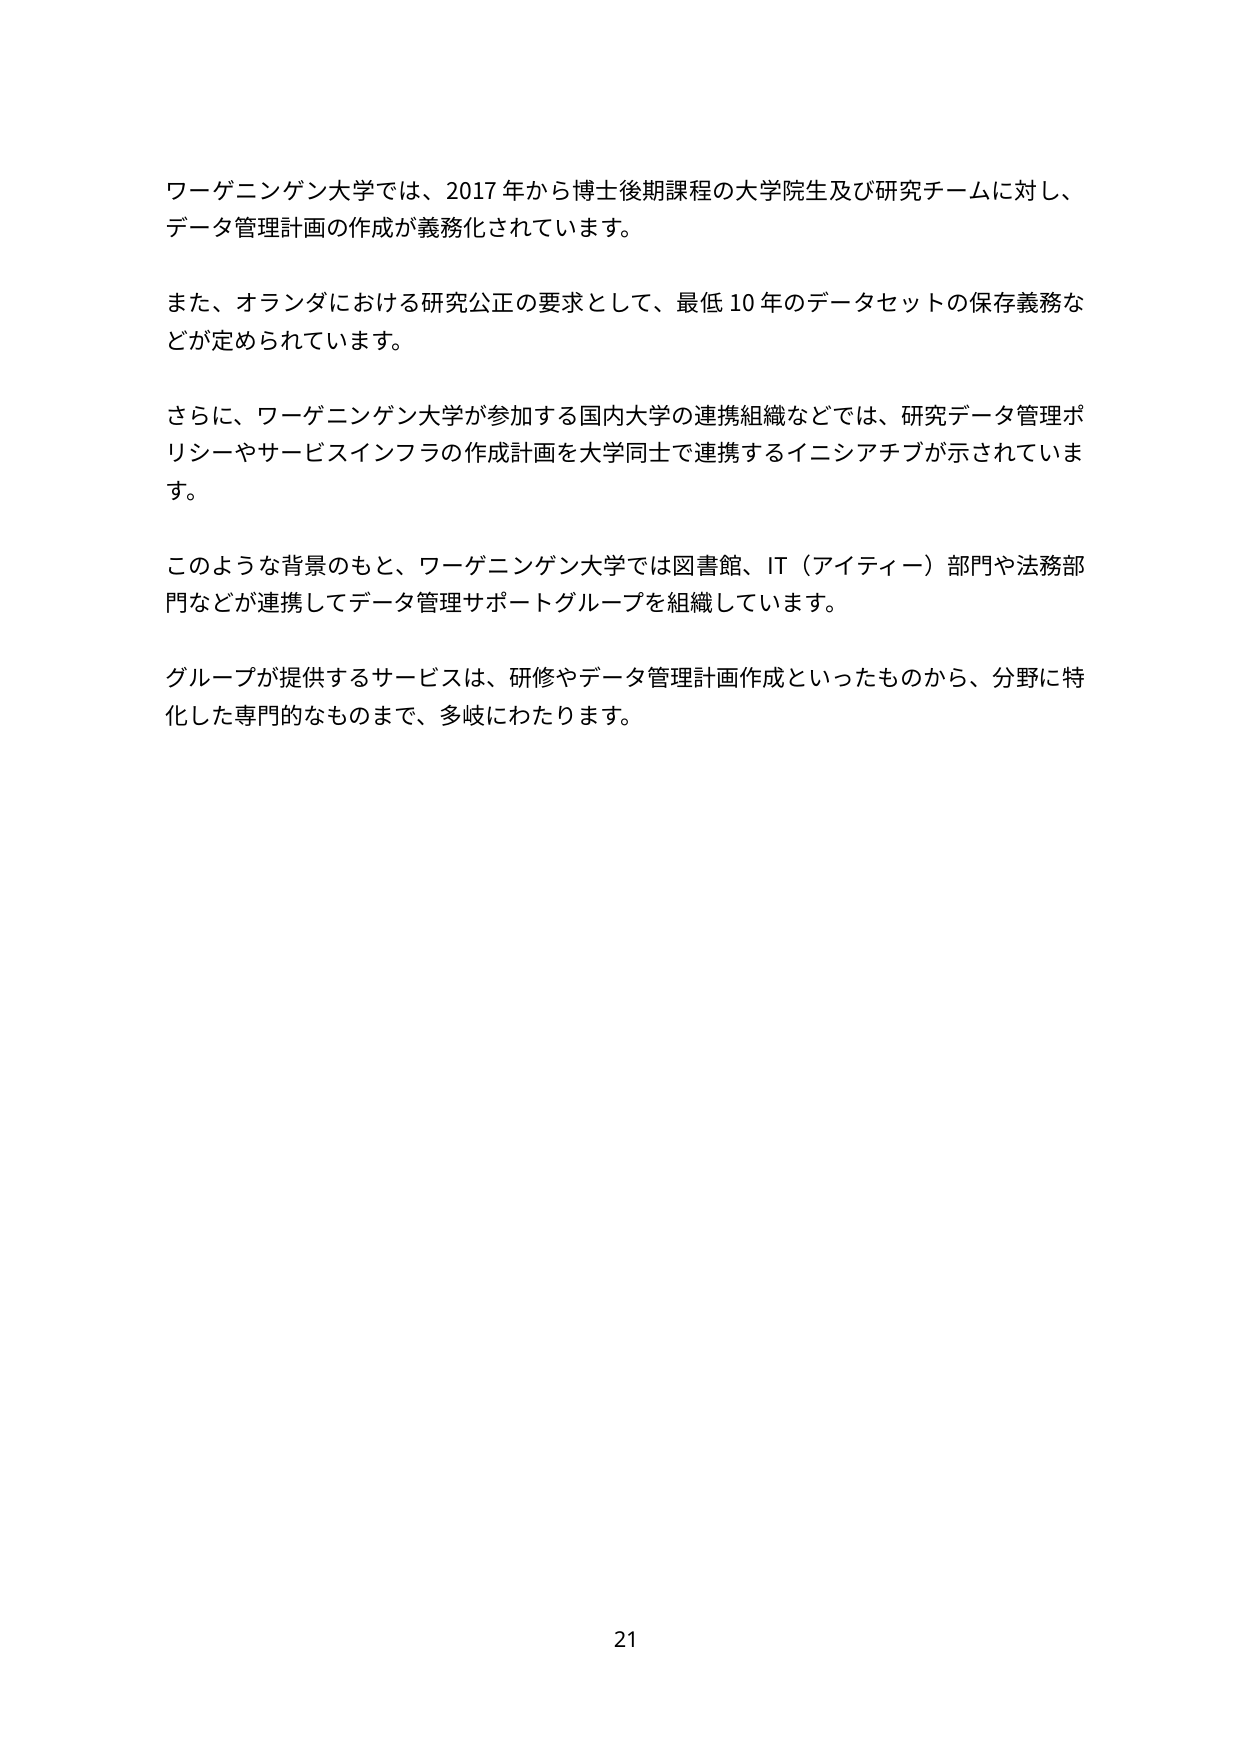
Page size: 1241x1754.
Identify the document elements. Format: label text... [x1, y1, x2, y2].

text このような背景のもと、ワーゲニンゲン大学では図書館、IT（アイティー）部門や法務部門などが連携してデータ管理サポートグループを組織しています。 [165, 545, 1087, 620]
text グループが提供するサービスは、研修やデータ管理計画作成といったものから、分野に特化した専門的なものまで、多岐にわたります。 [165, 658, 1087, 733]
text また、オランダにおける研究公正の要求として、最低10年のデータセットの保存義務などが定められています。 [165, 283, 1087, 358]
text ワーゲニンゲン大学では、2017年から博士後期課程の大学院生及び研究チームに対し、データ管理計画の作成が義務化されています。 [165, 170, 1087, 245]
text さらに、ワーゲニンゲン大学が参加する国内大学の連携組織などでは、研究データ管理ポリシーやサービスインフラの作成計画を大学同士で連携するイニシアチブが示されています。 [165, 395, 1087, 508]
